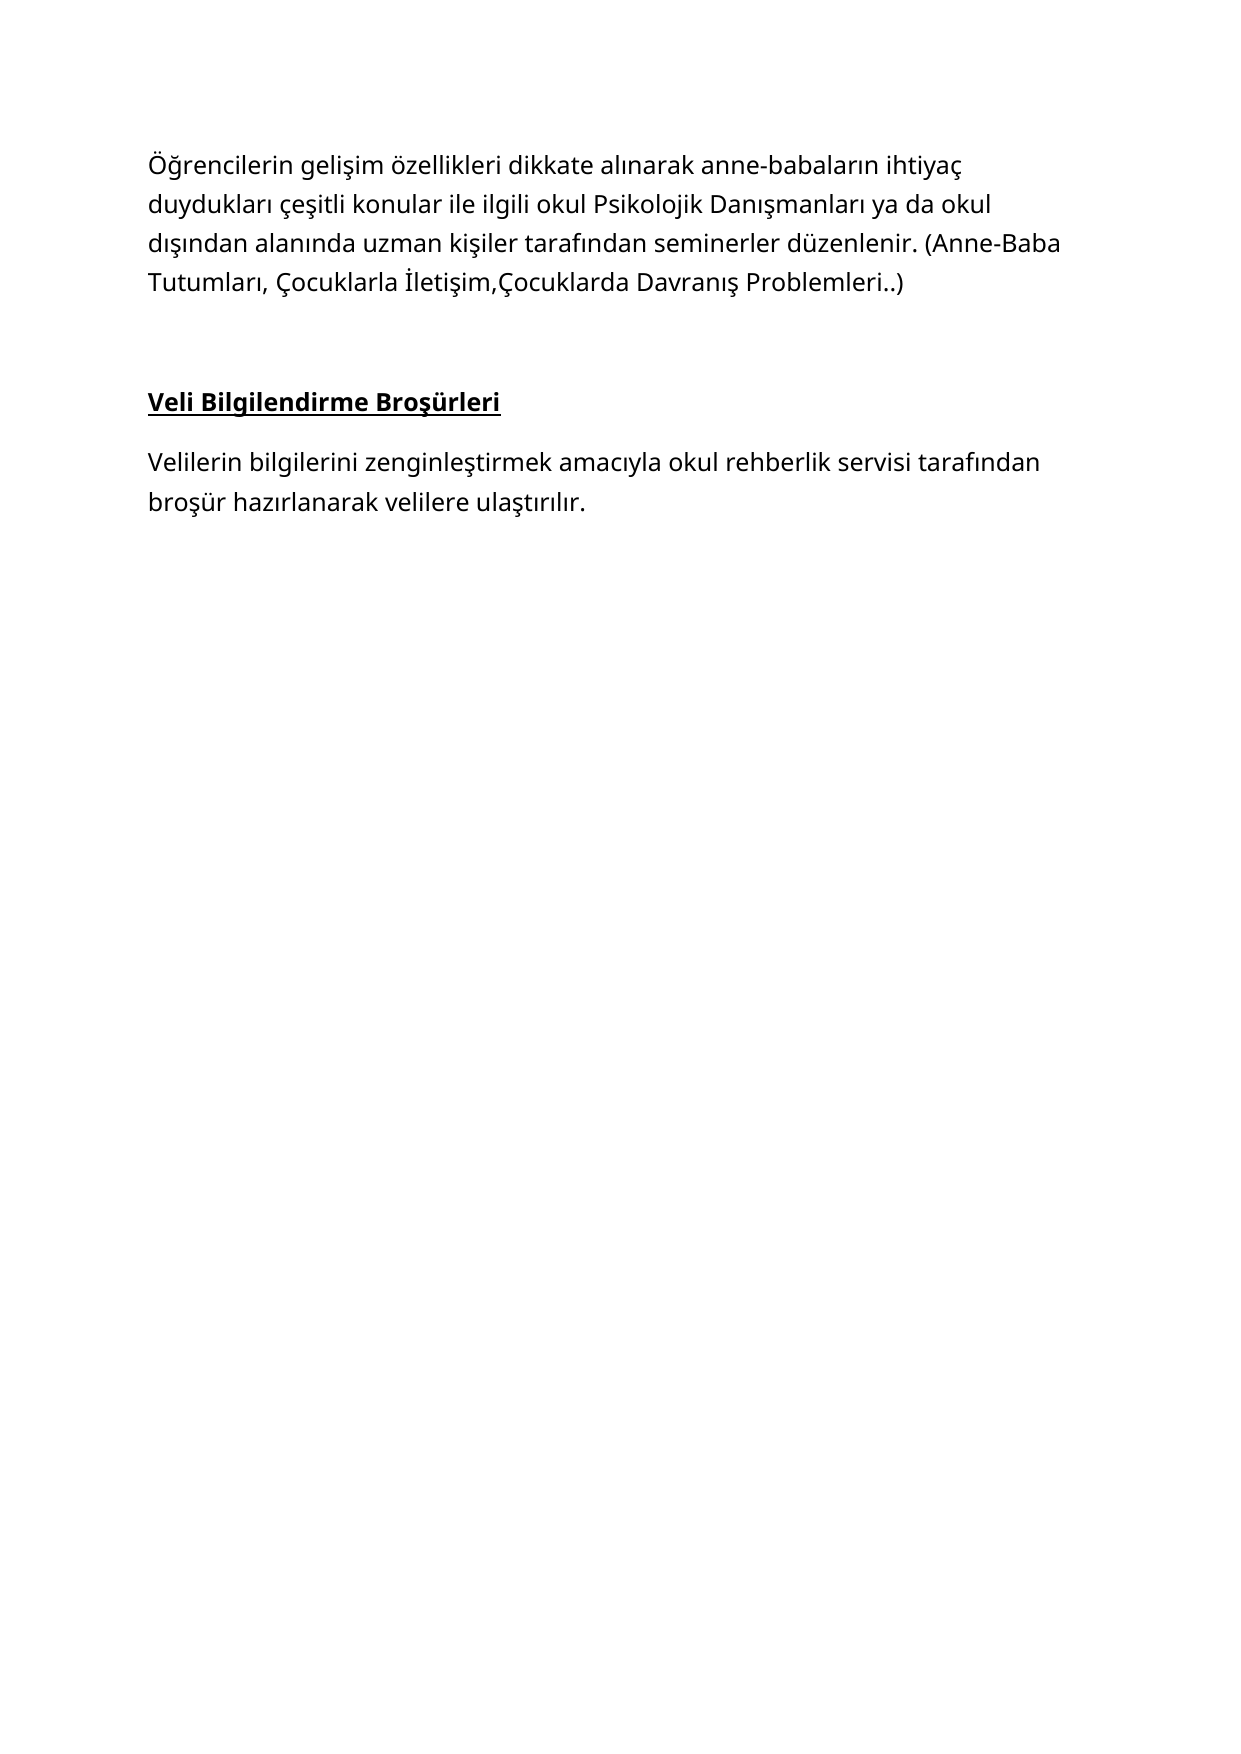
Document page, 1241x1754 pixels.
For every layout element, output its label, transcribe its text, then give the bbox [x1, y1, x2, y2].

text Veli Bilgilendirme Broşürleri [148, 385, 1093, 419]
text Öğrencilerin gelişim özellikleri dikkate alınarak anne-babaların ihtiyaç duydukları çeşitli konular ile ilgili okul Psikolojik Danışmanları ya da okul dışından alanında uzman kişiler tarafından seminerler düzenlenir. (Anne-Baba Tutumları, Çocuklarla İletişim,Çocuklarda Davranış Problemleri..) [148, 148, 1093, 299]
text Velilerin bilgilerini zenginleştirmek amacıyla okul rehberlik servisi tarafından broşür hazırlanarak velilere ulaştırılır. [148, 445, 1093, 518]
